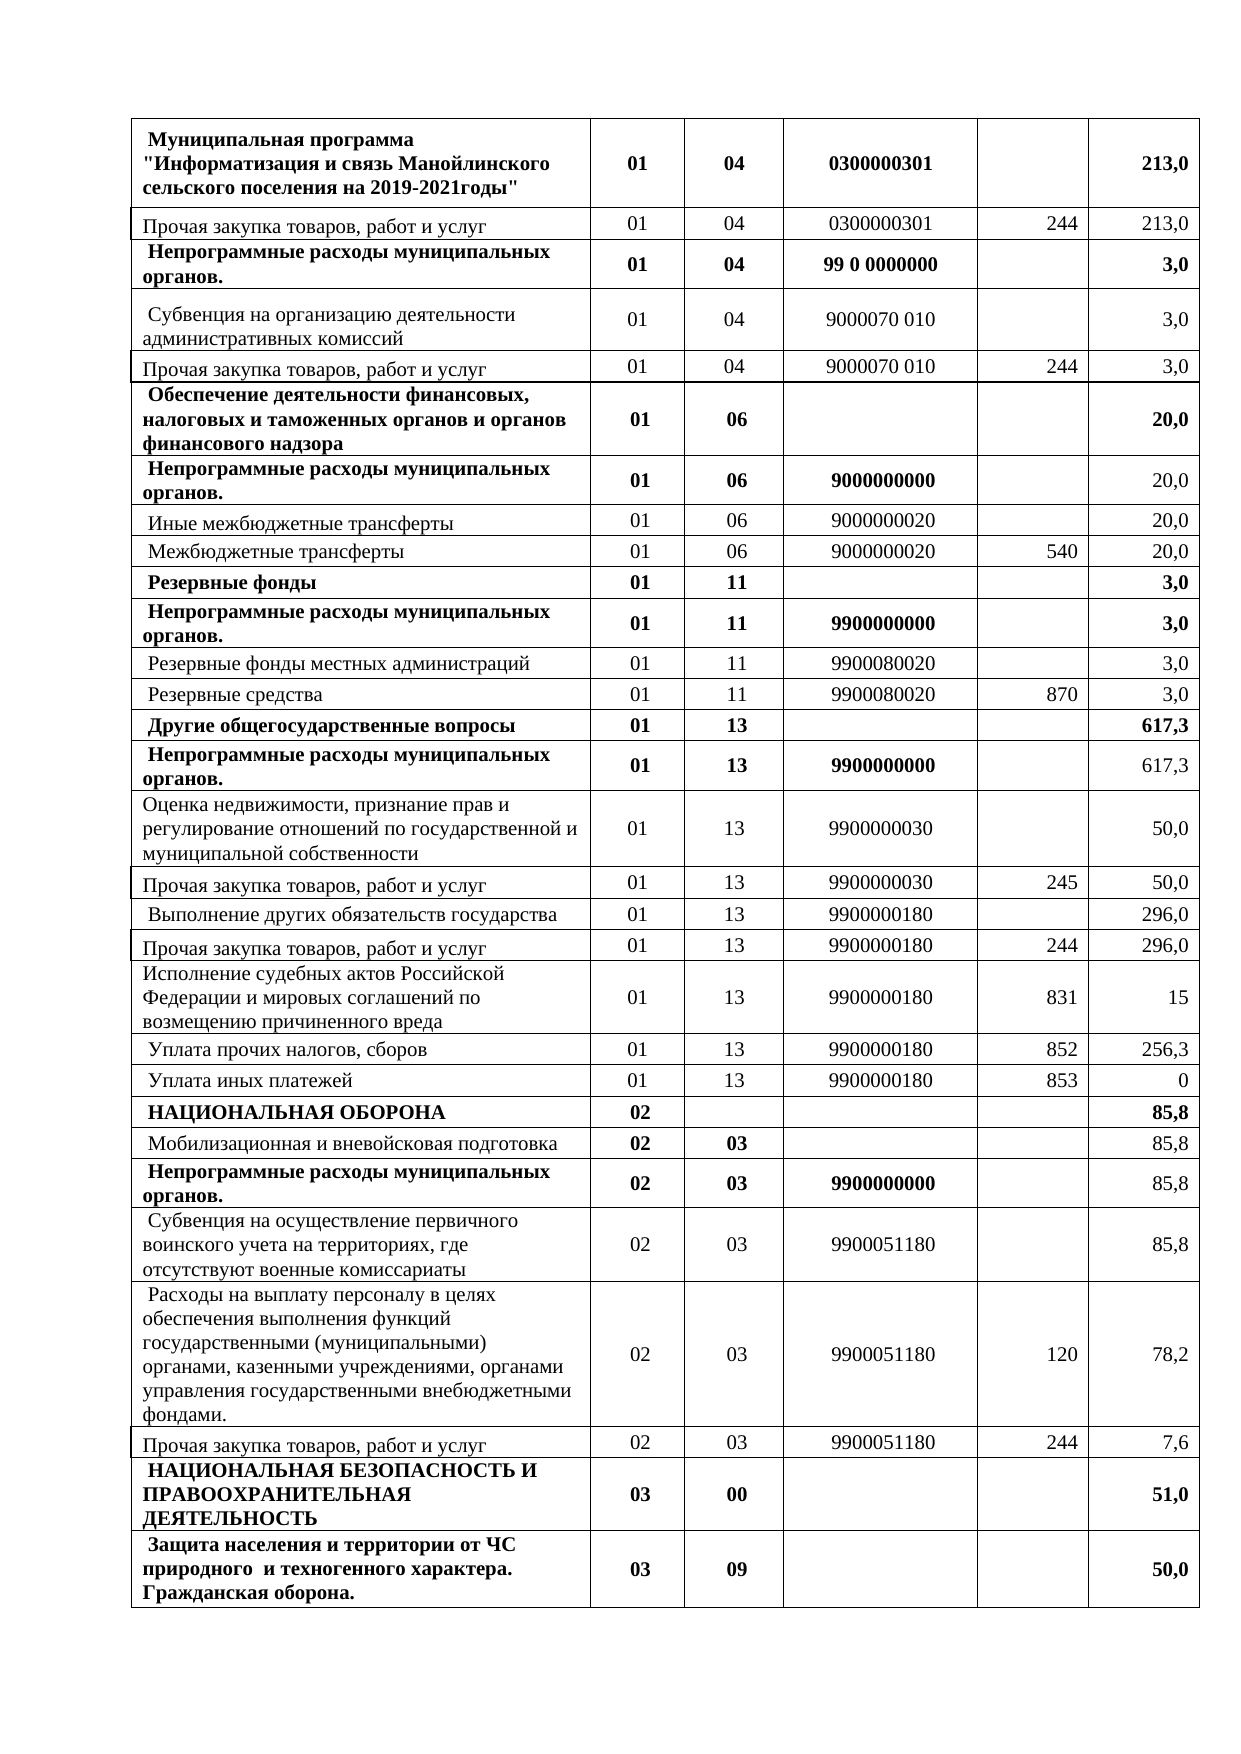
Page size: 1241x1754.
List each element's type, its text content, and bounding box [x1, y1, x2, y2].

table_cell Резервные фонды местных администраций [132, 648, 590, 678]
table_cell 296,0 [1089, 930, 1199, 960]
table_cell Субвенция на осуществление первичного воинского учета на территориях, где отсутствуют военные комиссариаты [132, 1208, 590, 1281]
table_cell НАЦИОНАЛЬНАЯ ОБОРОНА [132, 1097, 590, 1127]
table_cell 02 [591, 1159, 684, 1207]
table_cell [784, 567, 977, 597]
table_cell 01 [591, 961, 684, 1033]
table_cell 870 [978, 679, 1088, 709]
table_cell [978, 899, 1088, 929]
table_cell 02 [591, 1427, 684, 1457]
table_cell Защита населения и территории от ЧС природного и техногенного характера. Гражданская оборона. [132, 1531, 590, 1607]
table_cell 9900000180 [784, 1034, 977, 1064]
table_cell 01 [591, 1034, 684, 1064]
table_cell 01 [591, 119, 684, 207]
table_cell [784, 1128, 977, 1158]
table_cell Резервные средства [132, 679, 590, 709]
table_cell [685, 1097, 783, 1127]
table_cell 01 [591, 710, 684, 740]
table_cell Прочая закупка товаров, работ и услуг [132, 867, 590, 897]
table_cell 50,0 [1089, 791, 1199, 866]
table_cell 78,2 [1089, 1282, 1199, 1426]
table_cell [978, 505, 1088, 535]
table_cell 50,0 [1089, 1531, 1199, 1607]
table_cell 9900000180 [784, 1065, 977, 1096]
table_cell 3,0 [1089, 351, 1199, 381]
table_cell 01 [591, 741, 684, 789]
table_cell Другие общегосударственные вопросы [132, 710, 590, 740]
table_cell 9000000020 [784, 505, 977, 535]
table_cell 02 [591, 1097, 684, 1127]
table_cell 0 [1089, 1065, 1199, 1096]
table_cell 03 [685, 1208, 783, 1281]
table_cell [978, 456, 1088, 504]
table_cell 0300000301 [784, 119, 977, 207]
table_cell [978, 567, 1088, 597]
table_cell Непрограммные расходы муниципальных органов. [132, 599, 590, 647]
table_cell НАЦИОНАЛЬНАЯ БЕЗОПАСНОСТЬ И ПРАВООХРАНИТЕЛЬНАЯ ДЕЯТЕЛЬНОСТЬ [132, 1458, 590, 1530]
table_cell 20,0 [1089, 456, 1199, 504]
table_cell 7,6 [1089, 1427, 1199, 1457]
table_cell 9000000000 [784, 456, 977, 504]
table_cell [784, 1097, 977, 1127]
table_cell [978, 1097, 1088, 1127]
table_cell 01 [591, 240, 684, 288]
table_cell 9900000030 [784, 791, 977, 866]
table_cell 11 [685, 679, 783, 709]
table_cell 244 [978, 351, 1088, 381]
table_cell 245 [978, 867, 1088, 897]
table_cell 50,0 [1089, 867, 1199, 897]
table_cell 04 [685, 119, 783, 207]
table_cell 9900000000 [784, 1159, 977, 1207]
table_cell 9000070 010 [784, 289, 977, 350]
table_cell Прочая закупка товаров, работ и услуг [132, 1427, 590, 1457]
table_cell 02 [591, 1282, 684, 1426]
table_cell Выполнение других обязательств государства [132, 899, 590, 929]
table_cell [978, 240, 1088, 288]
table_cell Субвенция на организацию деятельности административных комиссий [132, 289, 590, 350]
table_cell 13 [685, 791, 783, 866]
table_cell 213,0 [1089, 208, 1199, 238]
table_cell 9900051180 [784, 1208, 977, 1281]
table_cell [784, 1458, 977, 1530]
table_cell Иные межбюджетные трансферты [132, 505, 590, 535]
table_cell 9000070 010 [784, 351, 977, 381]
table_cell 9900000030 [784, 867, 977, 897]
table_cell 852 [978, 1034, 1088, 1064]
table_cell [978, 599, 1088, 647]
table_cell [978, 1159, 1088, 1207]
table_cell 03 [591, 1531, 684, 1607]
table_cell 01 [591, 567, 684, 597]
table_cell 20,0 [1089, 383, 1199, 454]
table_cell 01 [591, 599, 684, 647]
table_cell 03 [591, 1458, 684, 1530]
table_cell 01 [591, 536, 684, 566]
table_cell 9900080020 [784, 648, 977, 678]
table_cell 617,3 [1089, 741, 1199, 789]
table_cell 01 [591, 383, 684, 454]
table_cell Расходы на выплату персоналу в целях обеспечения выполнения функций государственными (муниципальными) органами, казенными учреждениями, органами управления государственными внебюджетными фондами. [132, 1282, 590, 1426]
table_cell 9000000020 [784, 536, 977, 566]
table_cell 244 [978, 1427, 1088, 1457]
table_cell 20,0 [1089, 505, 1199, 535]
table_cell 11 [685, 567, 783, 597]
table_cell 9900080020 [784, 679, 977, 709]
table_cell 11 [685, 648, 783, 678]
table_cell 13 [685, 899, 783, 929]
table_cell 3,0 [1089, 679, 1199, 709]
table_cell [978, 289, 1088, 350]
table_cell [978, 710, 1088, 740]
table_cell 01 [591, 679, 684, 709]
table_cell 9900000000 [784, 599, 977, 647]
table_cell Прочая закупка товаров, работ и услуг [132, 351, 590, 381]
table_cell [978, 1531, 1088, 1607]
table_cell [978, 1458, 1088, 1530]
table_cell 9900051180 [784, 1282, 977, 1426]
table_cell 9900000180 [784, 961, 977, 1033]
table_cell Непрограммные расходы муниципальных органов. [132, 456, 590, 504]
table_cell 01 [591, 289, 684, 350]
table_cell Резервные фонды [132, 567, 590, 597]
table_cell 03 [685, 1128, 783, 1158]
table_cell Межбюджетные трансферты [132, 536, 590, 566]
table_cell 01 [591, 648, 684, 678]
table_cell [978, 383, 1088, 454]
table_cell Уплата иных платежей [132, 1065, 590, 1096]
table_cell 01 [591, 208, 684, 238]
table_cell 06 [685, 383, 783, 454]
table_cell [978, 1208, 1088, 1281]
table_cell [978, 1128, 1088, 1158]
table_cell 04 [685, 351, 783, 381]
table_cell 3,0 [1089, 567, 1199, 597]
table_cell Оценка недвижимости, признание прав и регулирование отношений по государственной и муниципальной собственности [132, 791, 590, 866]
table_cell 244 [978, 930, 1088, 960]
table_cell 01 [591, 791, 684, 866]
table_cell 02 [591, 1208, 684, 1281]
table_cell 01 [591, 456, 684, 504]
table_cell 9900051180 [784, 1427, 977, 1457]
table_cell 13 [685, 710, 783, 740]
table_cell 3,0 [1089, 648, 1199, 678]
table_cell 51,0 [1089, 1458, 1199, 1530]
table_cell 85,8 [1089, 1159, 1199, 1207]
table_cell 15 [1089, 961, 1199, 1033]
table_cell 99 0 0000000 [784, 240, 977, 288]
table_cell Обеспечение деятельности финансовых, налоговых и таможенных органов и органов финансового надзора [132, 383, 590, 454]
table_cell 296,0 [1089, 899, 1199, 929]
table_cell 540 [978, 536, 1088, 566]
table_cell 11 [685, 599, 783, 647]
table_cell 03 [685, 1282, 783, 1426]
table_cell Прочая закупка товаров, работ и услуг [132, 208, 590, 238]
table_cell 13 [685, 741, 783, 789]
table_cell 9900000180 [784, 899, 977, 929]
table_cell [784, 383, 977, 454]
table_cell 03 [685, 1427, 783, 1457]
table_cell 85,8 [1089, 1097, 1199, 1127]
table_cell [978, 648, 1088, 678]
table_cell 06 [685, 456, 783, 504]
table_cell Непрограммные расходы муниципальных органов. [132, 240, 590, 288]
table_cell Мобилизационная и вневойсковая подготовка [132, 1128, 590, 1158]
table_cell 13 [685, 1065, 783, 1096]
table_cell 120 [978, 1282, 1088, 1426]
table_cell 3,0 [1089, 289, 1199, 350]
table_cell 04 [685, 289, 783, 350]
table_cell [978, 791, 1088, 866]
table_cell Муниципальная программа "Информатизация и связь Манойлинского сельского поселения на 2019-2021годы" [132, 119, 590, 207]
table_cell 3,0 [1089, 599, 1199, 647]
table_cell 01 [591, 351, 684, 381]
table_cell 03 [685, 1159, 783, 1207]
table_cell 09 [685, 1531, 783, 1607]
table_cell [978, 119, 1088, 207]
table_cell 9900000000 [784, 741, 977, 789]
table_cell 06 [685, 536, 783, 566]
table_cell [784, 1531, 977, 1607]
table_cell 85,8 [1089, 1208, 1199, 1281]
table_cell 01 [591, 867, 684, 897]
table_cell Непрограммные расходы муниципальных органов. [132, 741, 590, 789]
table_cell 00 [685, 1458, 783, 1530]
table_cell [978, 741, 1088, 789]
table_cell Исполнение судебных актов Российской Федерации и мировых соглашений по возмещению причиненного вреда [132, 961, 590, 1033]
table_cell 85,8 [1089, 1128, 1199, 1158]
table_cell 617,3 [1089, 710, 1199, 740]
table_cell 06 [685, 505, 783, 535]
table_cell 244 [978, 208, 1088, 238]
table_cell 0300000301 [784, 208, 977, 238]
table_cell 9900000180 [784, 930, 977, 960]
table_cell 01 [591, 1065, 684, 1096]
table_cell 20,0 [1089, 536, 1199, 566]
table_cell Прочая закупка товаров, работ и услуг [132, 930, 590, 960]
table_cell 13 [685, 930, 783, 960]
table_cell 213,0 [1089, 119, 1199, 207]
table_cell 13 [685, 961, 783, 1033]
table_cell 02 [591, 1128, 684, 1158]
table_cell [784, 710, 977, 740]
table_cell 3,0 [1089, 240, 1199, 288]
table_cell 04 [685, 240, 783, 288]
table_cell 13 [685, 1034, 783, 1064]
table_cell 01 [591, 930, 684, 960]
table_cell 01 [591, 899, 684, 929]
table_cell 01 [591, 505, 684, 535]
table_cell 04 [685, 208, 783, 238]
table_cell 13 [685, 867, 783, 897]
table_cell Непрограммные расходы муниципальных органов. [132, 1159, 590, 1207]
table_cell 256,3 [1089, 1034, 1199, 1064]
table_cell 853 [978, 1065, 1088, 1096]
table_cell 831 [978, 961, 1088, 1033]
table_cell Уплата прочих налогов, сборов [132, 1034, 590, 1064]
